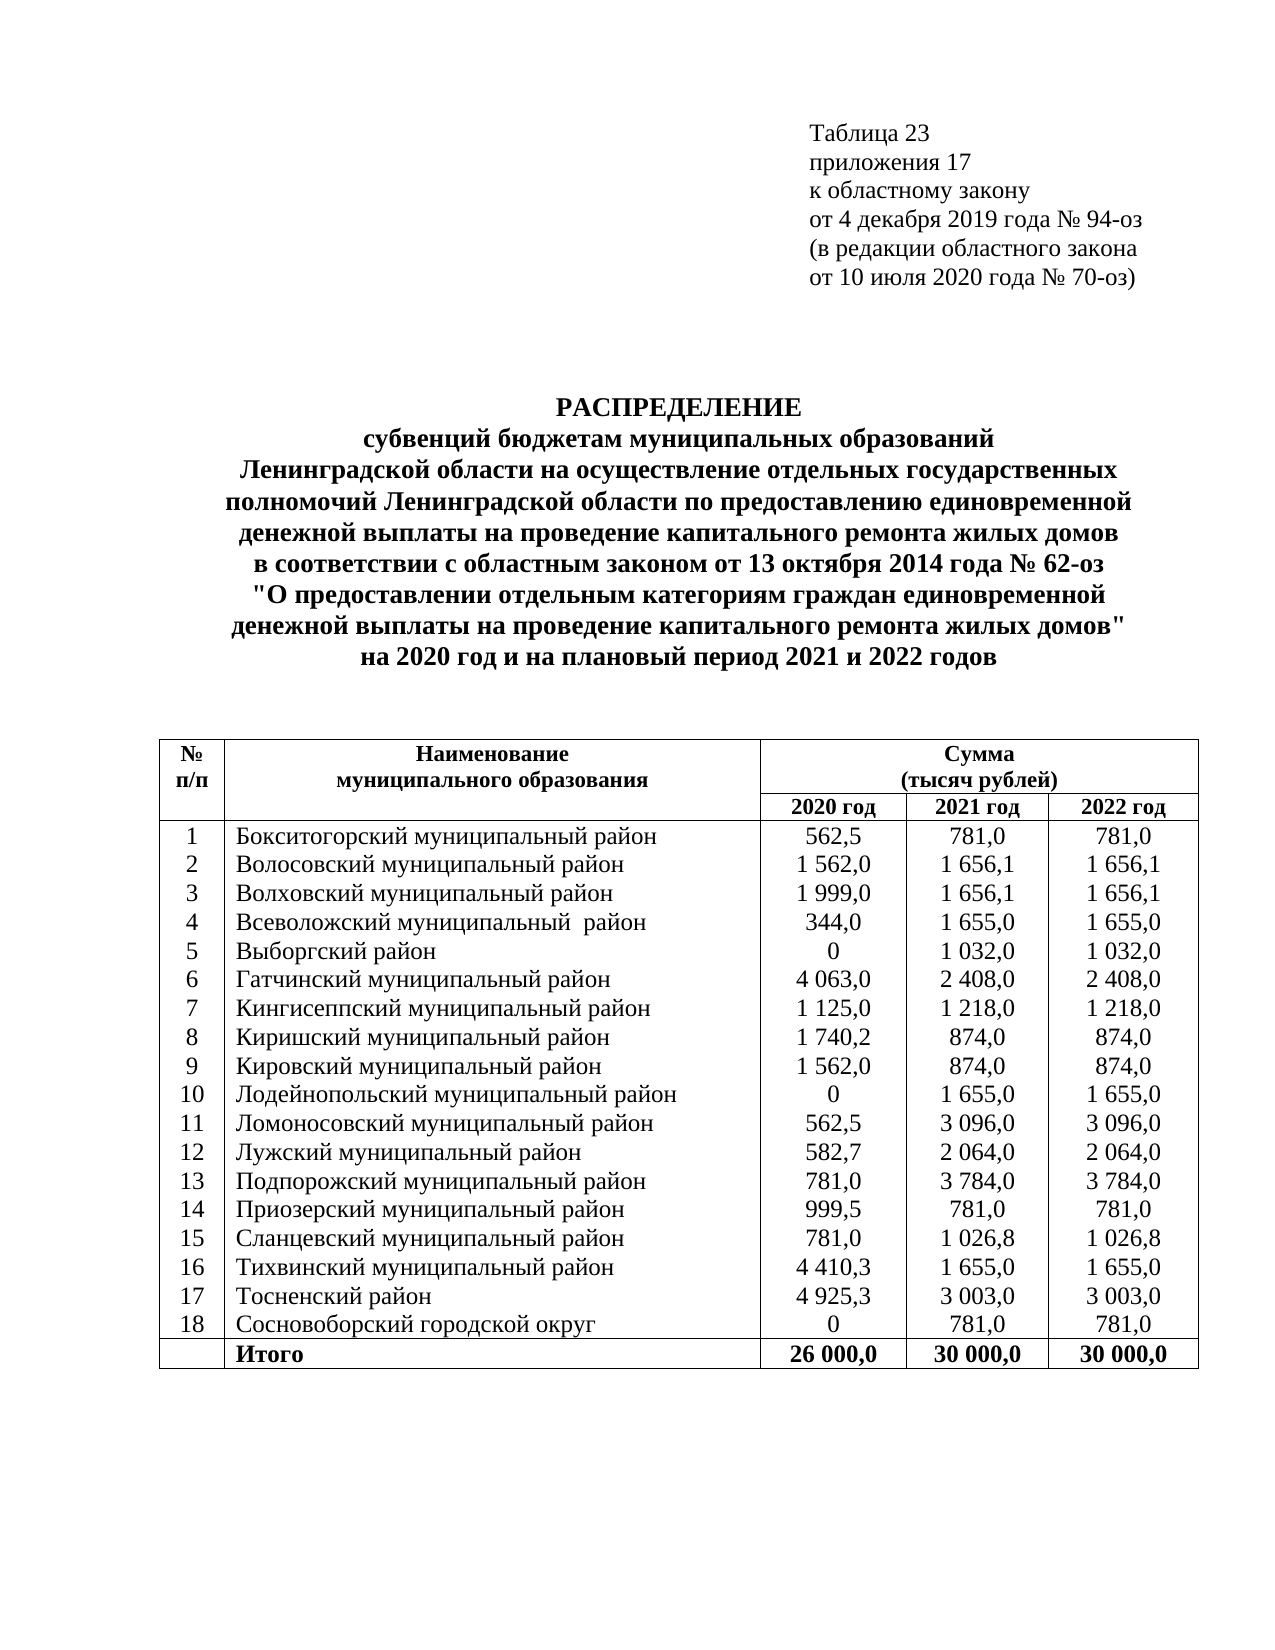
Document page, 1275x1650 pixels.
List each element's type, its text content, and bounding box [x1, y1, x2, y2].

table_cell 344,0 [761, 907, 906, 936]
table_cell 1 218,0 [907, 993, 1048, 1022]
table_cell 1 026,8 [1049, 1223, 1198, 1252]
table_cell 2022 год [1049, 794, 1198, 820]
table_cell 874,0 [907, 1022, 1048, 1051]
table_cell 2 408,0 [1049, 965, 1198, 993]
table_cell 781,0 [907, 1310, 1048, 1338]
text приложения 17 [809, 147, 1198, 176]
table_cell 3 784,0 [907, 1166, 1048, 1194]
table_cell 6 [160, 965, 224, 993]
table_cell 1 740,2 [761, 1022, 906, 1051]
table_cell 1 032,0 [1049, 936, 1198, 964]
text Ленинградской области на осуществление отдельных государственных [159, 453, 1198, 485]
text субвенций бюджетам муниципальных образований [159, 422, 1198, 453]
table_cell 14 [160, 1195, 224, 1223]
table_cell 1 562,0 [761, 850, 906, 878]
table_cell Тосненский район [225, 1281, 760, 1309]
table_cell 0 [761, 1310, 906, 1338]
table_cell 781,0 [761, 1223, 906, 1252]
table_cell 3 [160, 878, 224, 907]
table_cell 16 [160, 1252, 224, 1281]
table_header Наименование муниципального образования [225, 740, 760, 820]
table_cell Бокситогорский муниципальный район [225, 821, 760, 849]
table_cell 874,0 [1049, 1051, 1198, 1079]
table_cell 11 [160, 1108, 224, 1137]
table_cell 2021 год [907, 794, 1048, 820]
text РАСПРЕДЕЛЕНИЕ [159, 391, 1198, 422]
table_cell 1 026,8 [907, 1223, 1048, 1252]
table_cell 1 656,1 [907, 878, 1048, 907]
table_cell Всеволожский муниципальный район [225, 907, 760, 936]
text от 10 июля 2020 года № 70-оз) [809, 262, 1198, 291]
table_cell 1 032,0 [907, 936, 1048, 964]
table_cell Тихвинский муниципальный район [225, 1252, 760, 1281]
table_cell 781,0 [1049, 821, 1198, 849]
table_cell Кингисеппский муниципальный район [225, 993, 760, 1022]
table_cell 3 003,0 [907, 1281, 1048, 1309]
table_cell 781,0 [1049, 1195, 1198, 1223]
table_cell 1 562,0 [761, 1051, 906, 1079]
table_cell Кировский муниципальный район [225, 1051, 760, 1079]
table_cell 582,7 [761, 1137, 906, 1166]
table_cell Волховский муниципальный район [225, 878, 760, 907]
table_cell Лодейнопольский муниципальный район [225, 1080, 760, 1108]
table_cell Сосновоборский городской округ [225, 1310, 760, 1338]
table_header № п/п [160, 740, 224, 820]
text полномочий Ленинградской области по предоставлению единовременной [159, 485, 1198, 516]
table_cell 10 [160, 1080, 224, 1108]
text в соответствии с областным законом от 13 октября 2014 года № 62-оз [159, 547, 1198, 578]
table_cell 3 003,0 [1049, 1281, 1198, 1309]
table_cell 3 096,0 [1049, 1108, 1198, 1137]
table_cell 12 [160, 1137, 224, 1166]
table_cell 1 655,0 [907, 907, 1048, 936]
table_cell 1 655,0 [1049, 1252, 1198, 1281]
text от 4 декабря 2019 года № 94-оз [809, 204, 1198, 233]
table_cell 5 [160, 936, 224, 964]
table_cell 781,0 [907, 821, 1048, 849]
table_cell 781,0 [907, 1195, 1048, 1223]
table_cell 26 000,0 [761, 1339, 906, 1368]
table_cell 4 [160, 907, 224, 936]
table_cell Итого [225, 1339, 760, 1368]
table_cell 17 [160, 1281, 224, 1309]
table_cell 2 064,0 [907, 1137, 1048, 1166]
table_cell 4 410,3 [761, 1252, 906, 1281]
table_cell Волосовский муниципальный район [225, 850, 760, 878]
table_cell Киришский муниципальный район [225, 1022, 760, 1051]
text на 2020 год и на плановый период 2021 и 2022 годов [159, 640, 1198, 672]
table_cell 2 [160, 850, 224, 878]
text Таблица 23 [809, 118, 1198, 147]
table_cell 4 925,3 [761, 1281, 906, 1309]
text денежной выплаты на проведение капитального ремонта жилых домов" [159, 609, 1198, 640]
table_cell 1 656,1 [907, 850, 1048, 878]
table_cell 1 656,1 [1049, 850, 1198, 878]
table_cell Гатчинский муниципальный район [225, 965, 760, 993]
table_header Сумма (тысяч рублей) [761, 740, 1198, 792]
table_cell 1 999,0 [761, 878, 906, 907]
table_cell 2 408,0 [907, 965, 1048, 993]
table_cell 1 125,0 [761, 993, 906, 1022]
table_cell 30 000,0 [907, 1339, 1048, 1368]
table_cell Сланцевский муниципальный район [225, 1223, 760, 1252]
table_cell Ломоносовский муниципальный район [225, 1108, 760, 1137]
table_cell 13 [160, 1166, 224, 1194]
table_cell 2020 год [761, 794, 906, 820]
table_cell 1 655,0 [1049, 907, 1198, 936]
text "О предоставлении отдельным категориям граждан единовременной [159, 578, 1198, 609]
table_cell 1 655,0 [907, 1252, 1048, 1281]
table_cell 874,0 [907, 1051, 1048, 1079]
table_cell Подпорожский муниципальный район [225, 1166, 760, 1194]
table_cell [160, 1339, 224, 1368]
table_cell 7 [160, 993, 224, 1022]
table_cell 1 655,0 [1049, 1080, 1198, 1108]
table_cell 3 096,0 [907, 1108, 1048, 1137]
table_cell 1 218,0 [1049, 993, 1198, 1022]
table_cell 30 000,0 [1049, 1339, 1198, 1368]
text денежной выплаты на проведение капитального ремонта жилых домов [159, 516, 1198, 547]
table_cell 781,0 [1049, 1310, 1198, 1338]
table_cell 1 655,0 [907, 1080, 1048, 1108]
table_cell 0 [761, 936, 906, 964]
table_cell Приозерский муниципальный район [225, 1195, 760, 1223]
table_cell 15 [160, 1223, 224, 1252]
text к областному закону [809, 176, 1198, 204]
table_cell 874,0 [1049, 1022, 1198, 1051]
text (в редакции областного закона [809, 233, 1198, 262]
table_cell 1 656,1 [1049, 878, 1198, 907]
table_cell 18 [160, 1310, 224, 1338]
table_cell 8 [160, 1022, 224, 1051]
table_cell 3 784,0 [1049, 1166, 1198, 1194]
table_cell Лужский муниципальный район [225, 1137, 760, 1166]
table_cell 1 [160, 821, 224, 849]
table_cell 2 064,0 [1049, 1137, 1198, 1166]
table_cell 562,5 [761, 1108, 906, 1137]
table_cell 781,0 [761, 1166, 906, 1194]
table_cell 562,5 [761, 821, 906, 849]
table_cell Выборгский район [225, 936, 760, 964]
table_cell 4 063,0 [761, 965, 906, 993]
table_cell 999,5 [761, 1195, 906, 1223]
table_cell 9 [160, 1051, 224, 1079]
table_cell 0 [761, 1080, 906, 1108]
